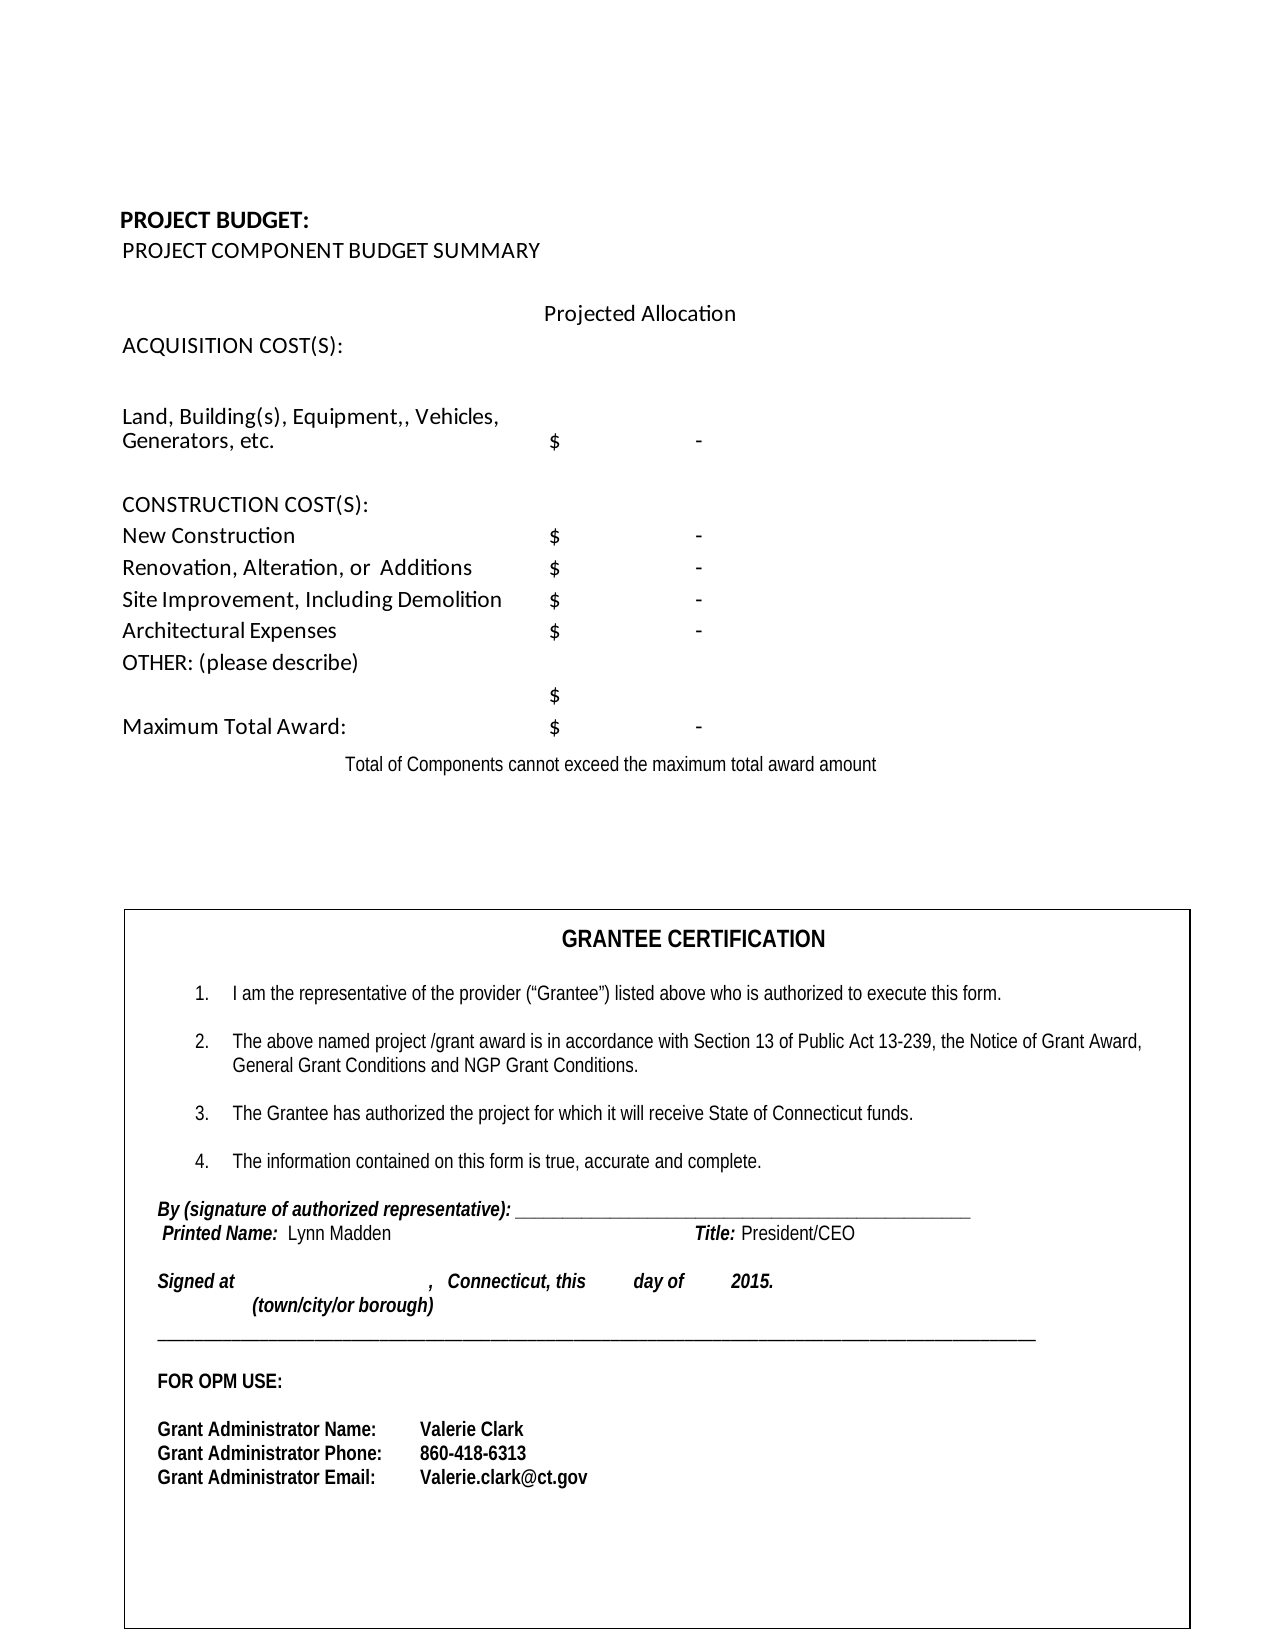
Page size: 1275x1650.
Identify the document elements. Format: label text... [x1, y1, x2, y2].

text FOR OPM USE: [157, 1369, 1155, 1393]
list The above named project /grant award is in accordance with Section 13 of Public Act 13-239, the Notice of Grant Award, General Grant Conditions and NGP Grant Conditions. [195, 1029, 1155, 1077]
list The information contained on this form is true, accurate and complete. [195, 1149, 1155, 1173]
list The Grantee has authorized the project for which it will receive State of Connecticut funds. [195, 1101, 1155, 1125]
list GRANTEE CERTIFICATION [232, 924, 1155, 952]
text Grant Administrator Name: Valerie Clark [157, 1417, 1155, 1441]
text _______________________________________________________________________________________________ [157, 1316, 1155, 1345]
text Printed Name: Lynn Madden Title: President/CEO [157, 1221, 1155, 1244]
text Total of Components cannot exceed the maximum total award amount [120, 751, 1155, 775]
text PROJECT BUDGET: [120, 205, 1155, 235]
list I am the representative of the provider (“Grantee”) listed above who is authorized to execute this form. [195, 981, 1155, 1005]
text Grant Administrator Email: Valerie.clark@ct.gov [157, 1465, 1155, 1489]
text (town/city/or borough) [157, 1292, 1155, 1316]
text Grant Administrator Phone: 860-418-6313 [157, 1441, 1155, 1465]
text Signed at , Connecticut, this day of 2015. [157, 1268, 1155, 1292]
text By (signature of authorized representative): ________________________________________________ [157, 1197, 1155, 1221]
